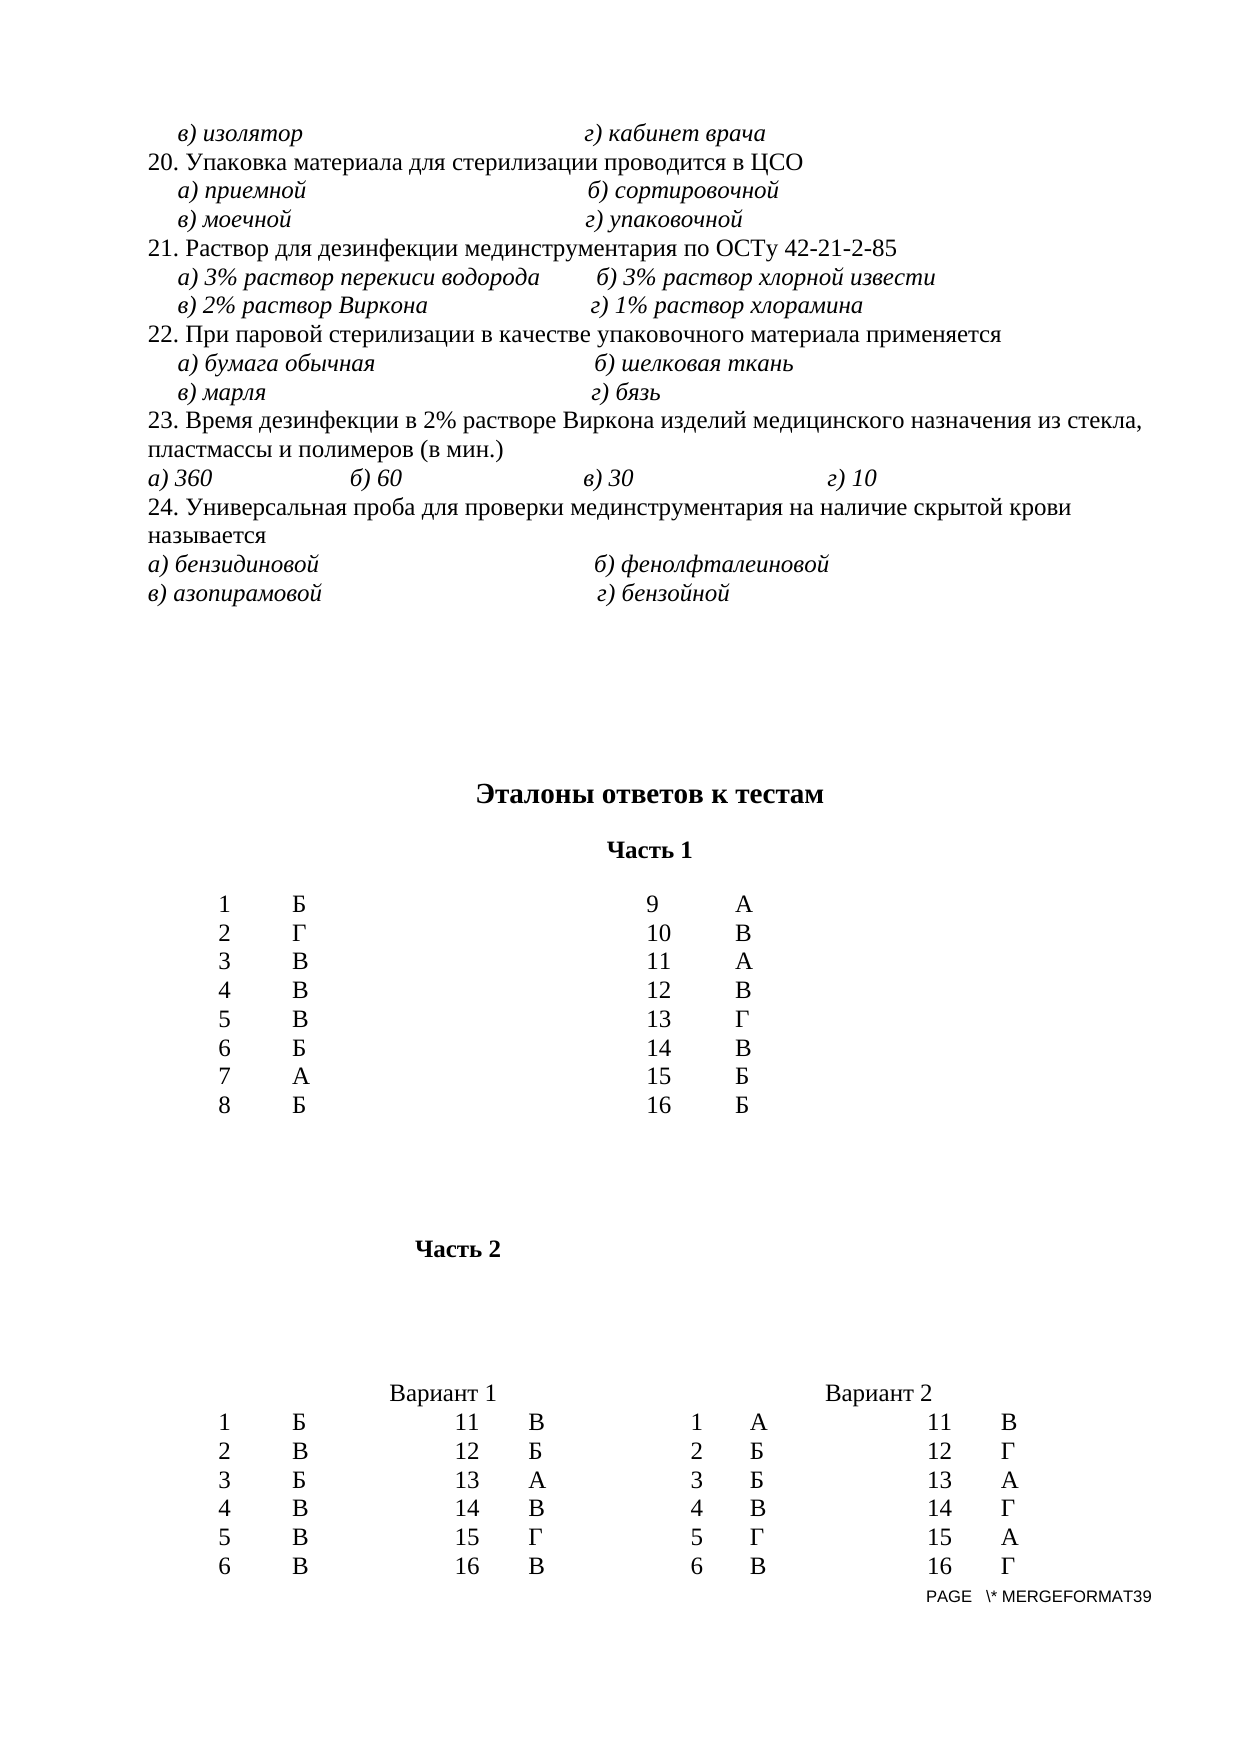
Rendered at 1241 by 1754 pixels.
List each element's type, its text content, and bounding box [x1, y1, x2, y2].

table_cell Б [738, 1436, 916, 1465]
table_cell 6 [207, 1551, 281, 1580]
table_cell 14 [916, 1494, 989, 1522]
table_cell Г [738, 1522, 916, 1551]
table_header 1 [207, 889, 281, 918]
table_cell В [281, 1551, 443, 1580]
text в) марля г) бязь [148, 377, 1152, 406]
table_cell Г [989, 1436, 1078, 1465]
table_header 9 [635, 889, 723, 918]
table_cell Г [281, 918, 635, 946]
table_cell 11 [635, 946, 723, 975]
table_cell 3 [207, 946, 281, 975]
table_cell В [724, 1033, 797, 1061]
text а) 3% раствор перекиси водорода б) 3% раствор хлорной извести [148, 262, 1152, 291]
table_header Б [281, 889, 635, 918]
table_cell 5 [207, 1004, 281, 1033]
table_cell Б [724, 1061, 797, 1090]
table_cell В [517, 1407, 679, 1436]
table_cell В [281, 1436, 443, 1465]
text а) бумага обычная б) шелковая ткань [148, 348, 1152, 377]
table_cell 13 [635, 1004, 723, 1033]
table_cell 2 [679, 1436, 738, 1465]
text в) изолятор г) кабинет врача [148, 118, 1152, 147]
table_header А [724, 889, 797, 918]
table_cell 4 [207, 1494, 281, 1522]
table_cell А [989, 1522, 1078, 1551]
table_cell 13 [443, 1465, 517, 1493]
table_cell 1 [207, 1407, 281, 1436]
text а) приемной б) сортировочной [148, 176, 1152, 204]
table_cell Б Часть 2 [281, 1090, 635, 1291]
text 22. При паровой стерилизации в качестве упаковочного материала применяется [148, 319, 1152, 348]
text в) 2% раствор Виркона г) 1% раствор хлорамина [148, 291, 1152, 319]
table_cell 11 [443, 1407, 517, 1436]
table_cell Г [517, 1522, 679, 1551]
table_cell В [738, 1551, 916, 1580]
table_cell Г [989, 1551, 1078, 1580]
table_cell Б [281, 1407, 443, 1436]
table_cell 15 [443, 1522, 517, 1551]
table_header Вариант 2 [679, 1379, 1078, 1407]
table_cell В [281, 1004, 635, 1033]
text а) бензидиновой б) фенолфталеиновой [148, 549, 1152, 578]
text Эталоны ответов к тестам [148, 776, 1152, 809]
table_cell 12 [635, 975, 723, 1004]
table_cell 6 [679, 1551, 738, 1580]
table_cell Б [724, 1090, 797, 1291]
text Часть 1 [148, 835, 1152, 864]
table_cell В [281, 975, 635, 1004]
table_cell 12 [443, 1436, 517, 1465]
table_cell 1 [679, 1407, 738, 1436]
table_cell 4 [207, 975, 281, 1004]
table_cell Б [738, 1465, 916, 1493]
table_cell А [738, 1407, 916, 1436]
table_cell В [724, 918, 797, 946]
table_cell 3 [207, 1465, 281, 1493]
text 23. Время дезинфекции в 2% растворе Виркона изделий медицинского назначения из стекла, пластмассы и полимеров (в мин.) [148, 406, 1152, 463]
table_cell 3 [679, 1465, 738, 1493]
table_cell 14 [443, 1494, 517, 1522]
table_cell 2 [207, 918, 281, 946]
table_cell 7 [207, 1061, 281, 1090]
table_cell 14 [635, 1033, 723, 1061]
table_cell А [989, 1465, 1078, 1493]
table_cell 8 [207, 1090, 281, 1291]
table_cell В [281, 1522, 443, 1551]
text 20. Упаковка материала для стерилизации проводится в ЦСО [148, 147, 1152, 176]
table_cell Г [724, 1004, 797, 1033]
text 24. Универсальная проба для проверки мединструментария на наличие скрытой крови называется [148, 492, 1152, 549]
table_cell В [724, 975, 797, 1004]
table_cell 16 [916, 1551, 989, 1580]
table_cell 6 [207, 1033, 281, 1061]
table_cell В [517, 1494, 679, 1522]
text в) азопирамовой г) бензойной [148, 578, 1152, 607]
table_cell 4 [679, 1494, 738, 1522]
table_cell А [517, 1465, 679, 1493]
table_cell Б [281, 1033, 635, 1061]
table_cell 15 [916, 1522, 989, 1551]
table_cell 15 [635, 1061, 723, 1090]
table_cell 5 [679, 1522, 738, 1551]
table_header Вариант 1 [207, 1379, 679, 1407]
table_cell 10 [635, 918, 723, 946]
table_cell 16 [443, 1551, 517, 1580]
table_cell В [517, 1551, 679, 1580]
table_cell 2 [207, 1436, 281, 1465]
table_cell А [724, 946, 797, 975]
table_cell В [989, 1407, 1078, 1436]
text 21. Раствор для дезинфекции мединструментария по ОСТу 42-21-2-85 [148, 233, 1152, 262]
table_cell Б [281, 1465, 443, 1493]
table_cell В [738, 1494, 916, 1522]
table_cell 5 [207, 1522, 281, 1551]
text а) 360 б) 60 в) 30 г) 10 [148, 463, 1152, 492]
table_cell А [281, 1061, 635, 1090]
table_cell 13 [916, 1465, 989, 1493]
text в) моечной г) упаковочной [148, 204, 1152, 233]
table_cell В [281, 1494, 443, 1522]
table_cell В [281, 946, 635, 975]
table_cell Г [989, 1494, 1078, 1522]
table_cell Б [517, 1436, 679, 1465]
table_cell 16 [635, 1090, 723, 1291]
table_cell 12 [916, 1436, 989, 1465]
table_cell 11 [916, 1407, 989, 1436]
